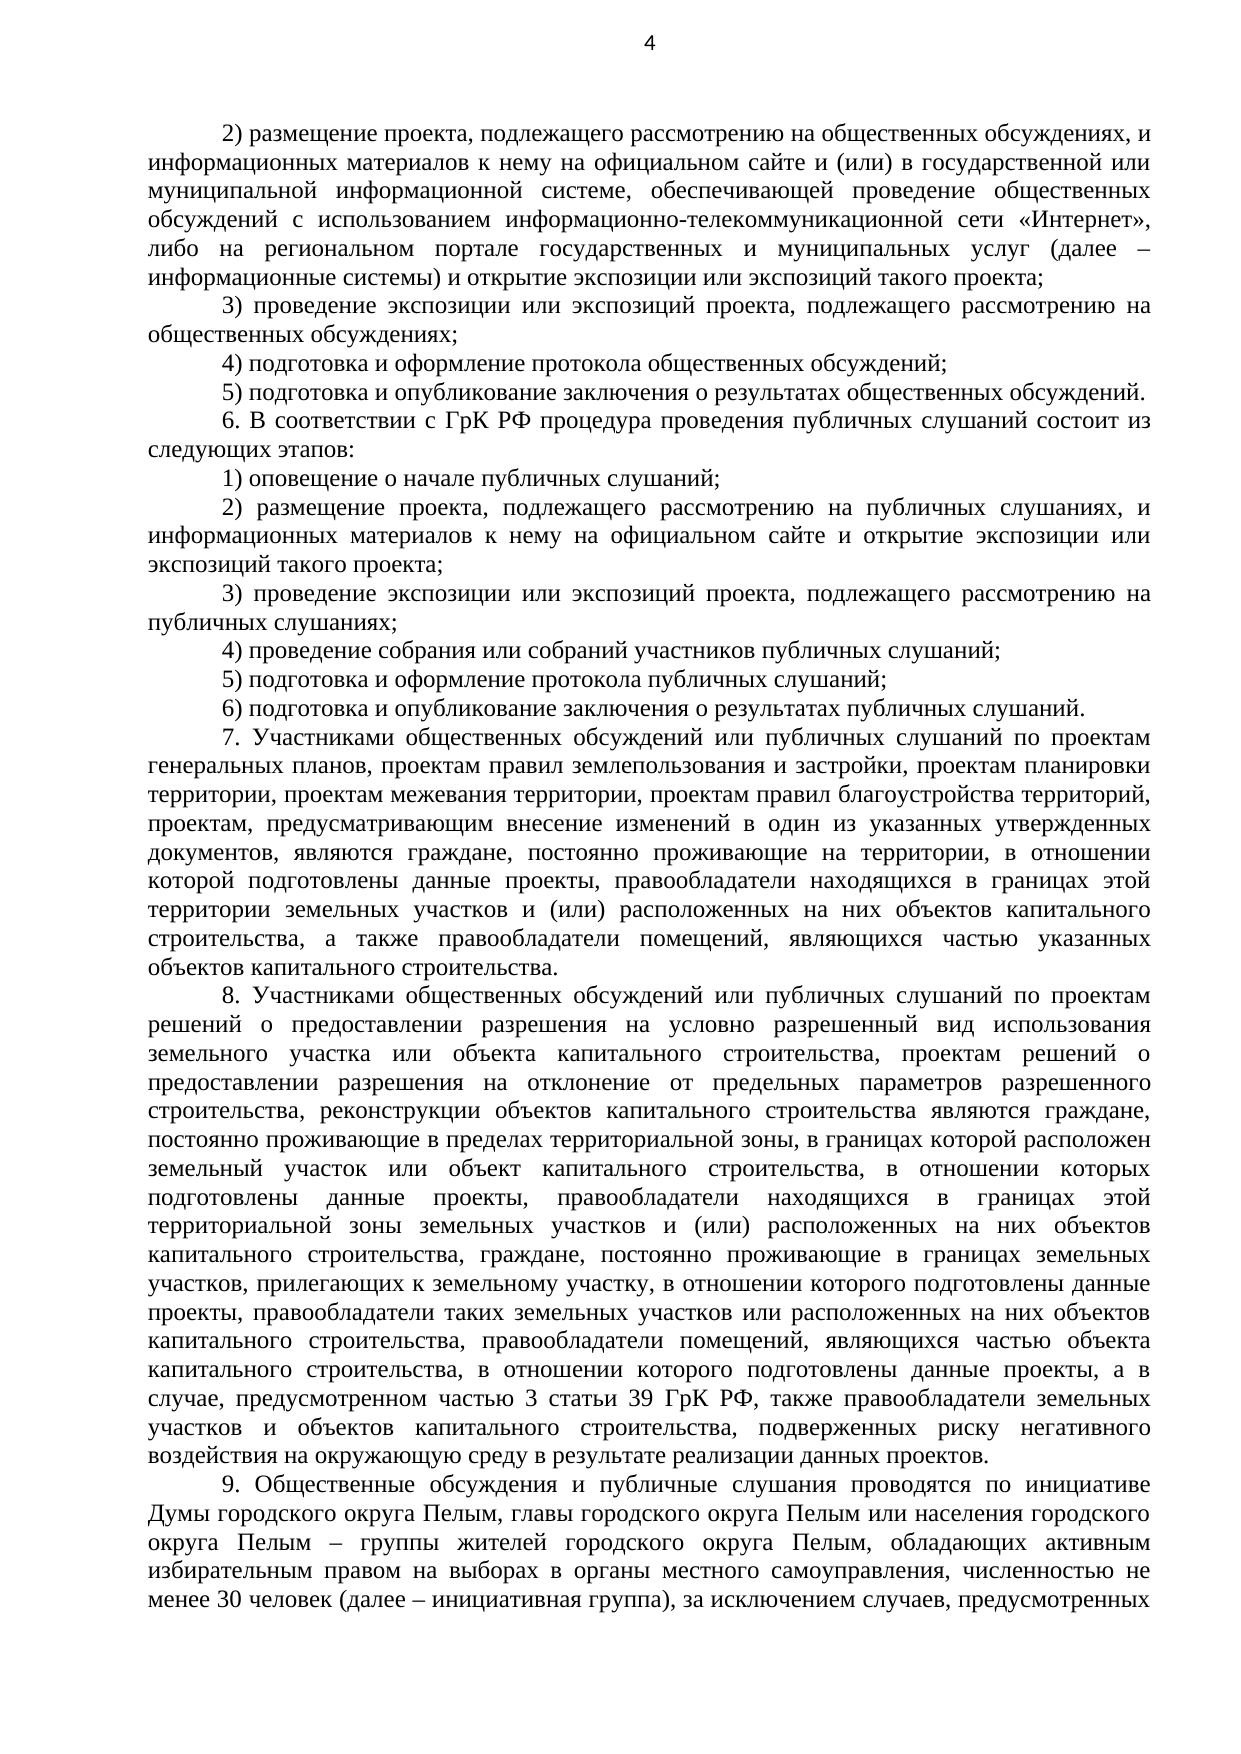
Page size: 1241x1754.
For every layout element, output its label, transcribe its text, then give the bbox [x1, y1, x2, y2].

text 8. Участниками общественных обсуждений или публичных слушаний по проектам решений о предоставлении разрешения на условно разрешенный вид использования земельного участка или объекта капитального строительства, проектам решений о предоставлении разрешения на отклонение от предельных параметров разрешенного строительства, реконструкции объектов капитального строительства являются граждане, постоянно проживающие в пределах территориальной зоны, в границах которой расположен земельный участок или объект капитального строительства, в отношении которых подготовлены данные проекты, правообладатели находящихся в границах этой территориальной зоны земельных участков и (или) расположенных на них объектов капитального строительства, граждане, постоянно проживающие в границах земельных участков, прилегающих к земельному участку, в отношении которого подготовлены данные проекты, правообладатели таких земельных участков или расположенных на них объектов капитального строительства, правообладатели помещений, являющихся частью объекта капитального строительства, в отношении которого подготовлены данные проекты, а в случае, предусмотренном частью 3 статьи 39 ГрК РФ, также правообладатели земельных участков и объектов капитального строительства, подверженных риску негативного воздействия на окружающую среду в результате реализации данных проектов. [148, 981, 1152, 1469]
text 4) проведение собрания или собраний участников публичных слушаний; [148, 636, 1152, 664]
text 2) размещение проекта, подлежащего рассмотрению на общественных обсуждениях, и информационных материалов к нему на официальном сайте и (или) в государственной или муниципальной информационной системе, обеспечивающей проведение общественных обсуждений с использованием информационно-телекоммуникационной сети «Интернет», либо на региональном портале государственных и муниципальных услуг (далее – информационные системы) и открытие экспозиции или экспозиций такого проекта; [148, 118, 1152, 291]
text 5) подготовка и оформление протокола публичных слушаний; [148, 664, 1152, 693]
text 6. В соответствии с ГрК РФ процедура проведения публичных слушаний состоит из следующих этапов: [148, 406, 1152, 463]
text 3) проведение экспозиции или экспозиций проекта, подлежащего рассмотрению на публичных слушаниях; [148, 578, 1152, 636]
text 2) размещение проекта, подлежащего рассмотрению на публичных слушаниях, и информационных материалов к нему на официальном сайте и открытие экспозиции или экспозиций такого проекта; [148, 492, 1152, 578]
text 1) оповещение о начале публичных слушаний; [148, 463, 1152, 492]
text 5) подготовка и опубликование заключения о результатах общественных обсуждений. [148, 377, 1152, 406]
text 7. Участниками общественных обсуждений или публичных слушаний по проектам генеральных планов, проектам правил землепользования и застройки, проектам планировки территории, проектам межевания территории, проектам правил благоустройства территорий, проектам, предусматривающим внесение изменений в один из указанных утвержденных документов, являются граждане, постоянно проживающие на территории, в отношении которой подготовлены данные проекты, правообладатели находящихся в границах этой территории земельных участков и (или) расположенных на них объектов капитального строительства, а также правообладатели помещений, являющихся частью указанных объектов капитального строительства. [148, 722, 1152, 981]
text 3) проведение экспозиции или экспозиций проекта, подлежащего рассмотрению на общественных обсуждениях; [148, 291, 1152, 348]
text 6) подготовка и опубликование заключения о результатах публичных слушаний. [148, 693, 1152, 722]
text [148, 1469, 1152, 1613]
text 4) подготовка и оформление протокола общественных обсуждений; [148, 348, 1152, 377]
